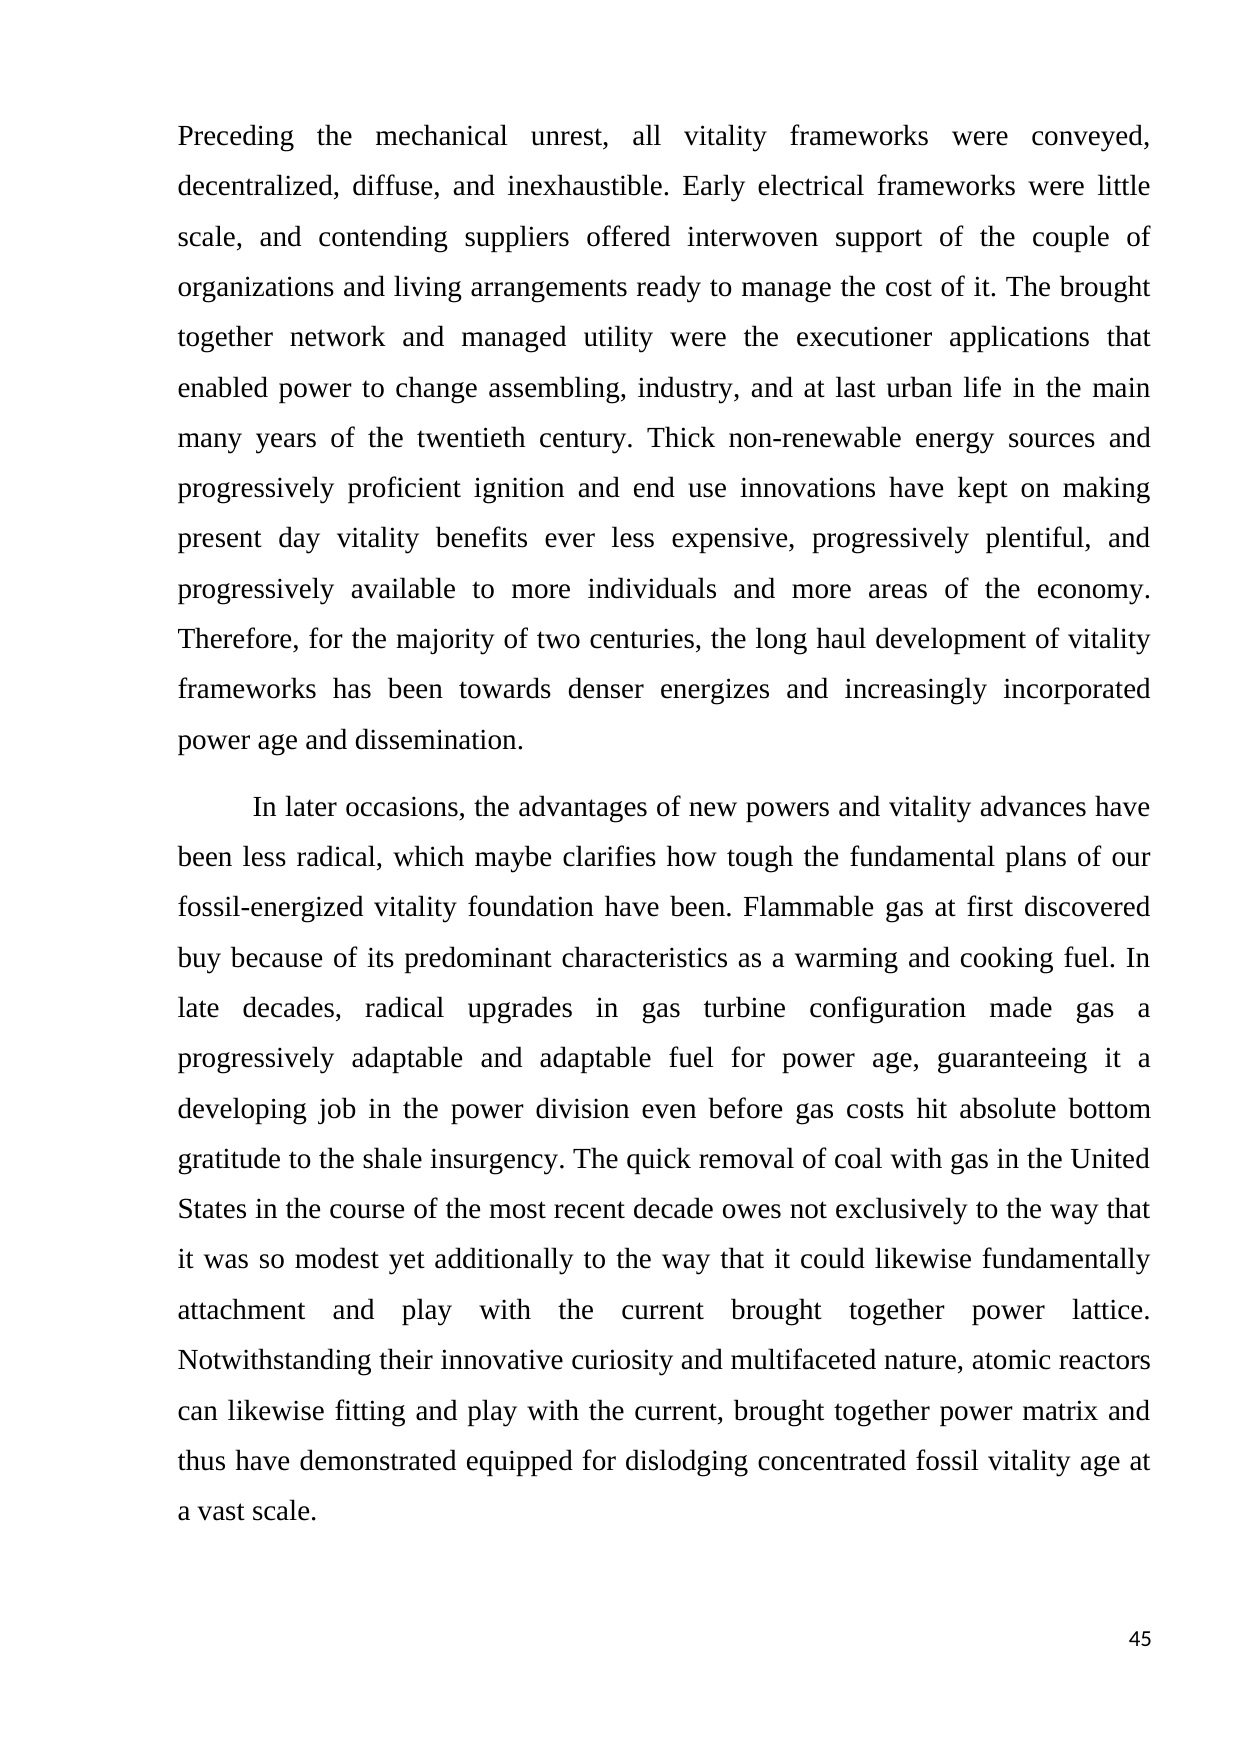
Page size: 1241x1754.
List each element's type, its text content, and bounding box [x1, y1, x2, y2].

text In later occasions, the advantages of new powers and vitality advances have been less radical, which maybe clarifies how tough the fundamental plans of our fossil-energized vitality foundation have been. Flammable gas at first discovered buy because of its predominant characteristics as a warming and cooking fuel. In late decades, radical upgrades in gas turbine configuration made gas a progressively adaptable and adaptable fuel for power age, guaranteeing it a developing job in the power division even before gas costs hit absolute bottom gratitude to the shale insurgency. The quick removal of coal with gas in the United States in the course of the most recent decade owes not exclusively to the way that it was so modest yet additionally to the way that it could likewise fundamentally attachment and play with the current brought together power lattice. Notwithstanding their innovative curiosity and multifaceted nature, atomic reactors can likewise fitting and play with the current, brought together power matrix and thus have demonstrated equipped for dislodging concentrated fossil vitality age at a vast scale. [177, 789, 1152, 1527]
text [177, 118, 1152, 755]
